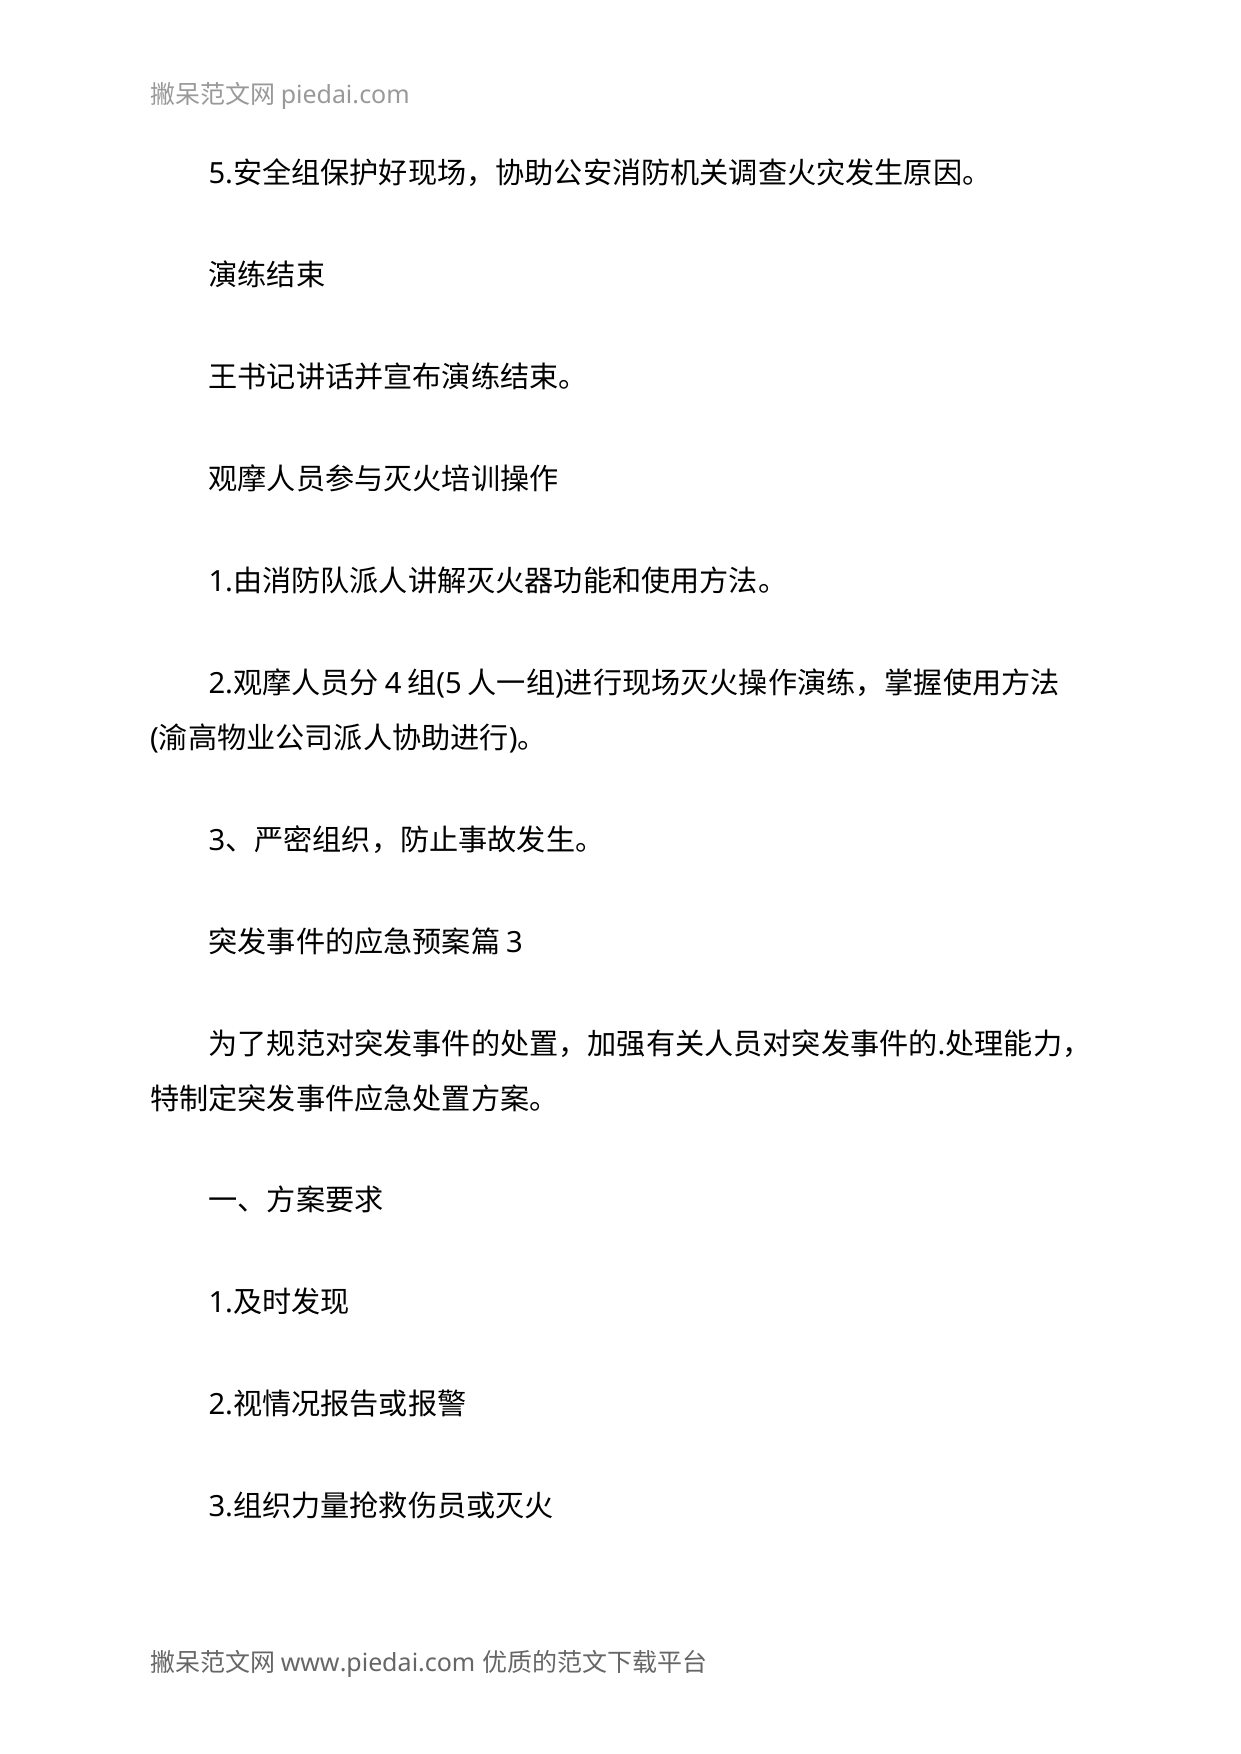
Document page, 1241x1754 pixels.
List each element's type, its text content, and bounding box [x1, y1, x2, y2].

text 为了规范对突发事件的处置，加强有关人员对突发事件的.处理能力，特制定突发事件应急处置方案。 [150, 1020, 1090, 1117]
text 1.及时发现 [150, 1279, 1090, 1321]
text 5.安全组保护好现场，协助公安消防机关调查火灾发生原因。 [150, 150, 1090, 192]
text 王书记讲话并宣布演练结束。 [150, 354, 1090, 396]
text 演练结束 [150, 252, 1090, 294]
text 观摩人员参与灭火培训操作 [150, 456, 1090, 498]
text 3、严密组织，防止事故发生。 [150, 816, 1090, 859]
text 3.组织力量抢救伤员或灭火 [150, 1483, 1090, 1525]
text 1.由消防队派人讲解灭火器功能和使用方法。 [150, 557, 1090, 600]
text 一、方案要求 [150, 1177, 1090, 1219]
text 2.视情况报告或报警 [150, 1381, 1090, 1423]
text 2.观摩人员分4组(5人一组)进行现场灭火操作演练，掌握使用方法(渝高物业公司派人协助进行)。 [150, 659, 1090, 757]
text 突发事件的应急预案篇3 [150, 918, 1090, 961]
